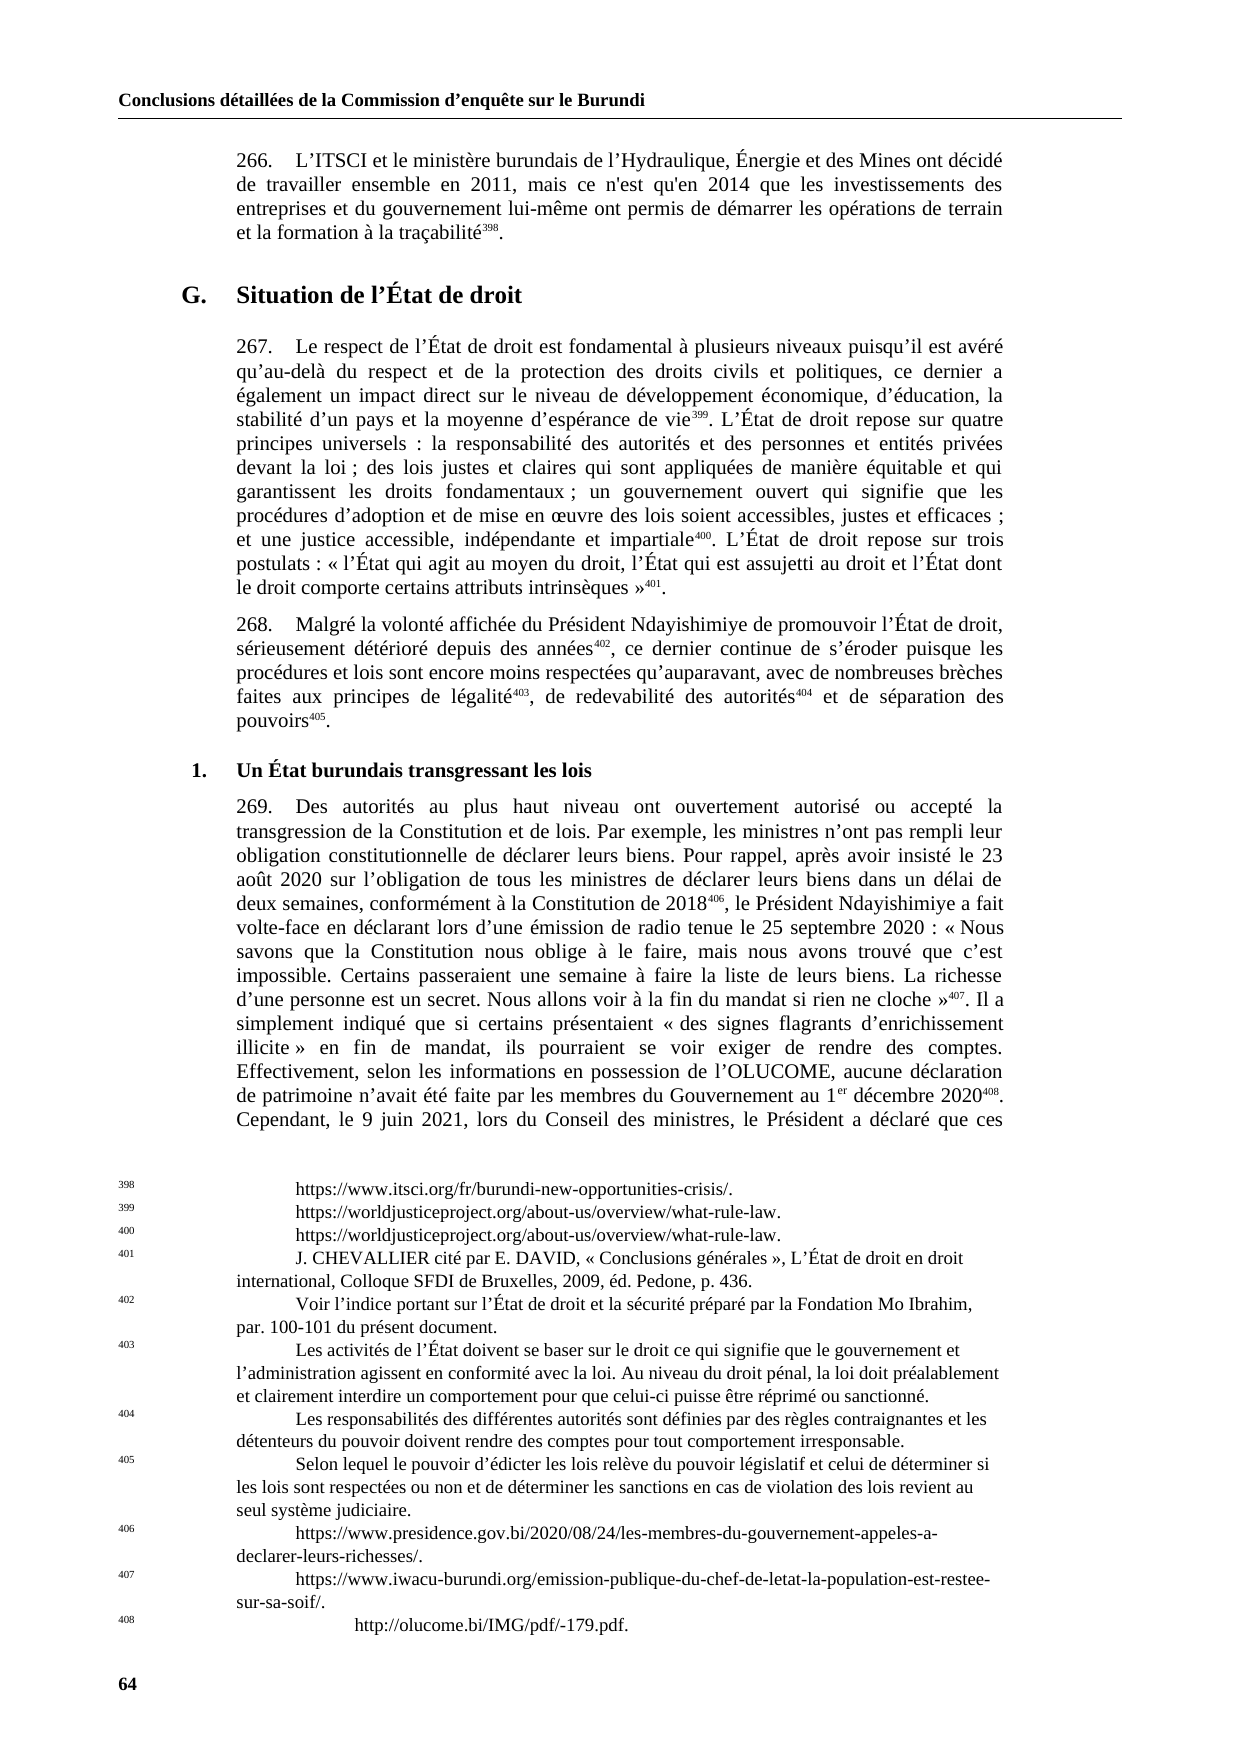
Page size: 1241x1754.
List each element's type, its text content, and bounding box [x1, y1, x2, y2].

text 1. Un État burundais transgressant les lois [118, 757, 1004, 782]
text 266. L’ITSCI et le ministère burundais de l’Hydraulique, Énergie et des Mines ont décidé de travailler ensemble en 2011, mais ce n'est qu'en 2014 que les investissements des entreprises et du gouvernement lui-même ont permis de démarrer les opérations de terrain et la formation à la traçabilité. [236, 148, 1004, 244]
text 268. Malgré la volonté affichée du Président Ndayishimiye de promouvoir l’État de droit, sérieusement détérioré depuis des années, ce dernier continue de s’éroder puisque les procédures et lois sont encore moins respectées qu’auparavant, avec de nombreuses brèches faites aux principes de légalité, de redevabilité des autorités et de séparation des pouvoirs. [236, 612, 1004, 732]
text 269. Des autorités au plus haut niveau ont ouvertement autorisé ou accepté la transgression de la Constitution et de lois. Par exemple, les ministres n’ont pas rempli leur obligation constitutionnelle de déclarer leurs biens. Pour rappel, après avoir insisté le 23 août 2020 sur l’obligation de tous les ministres de déclarer leurs biens dans un délai de deux semaines, conformément à la Constitution de 2018, le Président Ndayishimiye a fait volte-face en déclarant lors d’une émission de radio tenue le 25 septembre 2020 : « Nous savons que la Constitution nous oblige à le faire, mais nous avons trouvé que c’est impossible. Certains passeraient une semaine à faire la liste de leurs biens. La richesse d’une personne est un secret. Nous allons voir à la fin du mandat si rien ne cloche ». Il a simplement indiqué que si certains présentaient « des signes flagrants d’enrichissement illicite » en fin de mandat, ils pourraient se voir exiger de rendre des comptes. Effectivement, selon les informations en possession de l’OLUCOME, aucune déclaration de patrimoine n’avait été faite par les membres du Gouvernement au 1er décembre 2020. Cependant, le 9 juin 2021, lors du Conseil des ministres, le Président a déclaré que ces déclarations pouvaient être remplies puisque les formulaires étaient désormais disponibles, mais il n’y a pas encore de confirmation que des ministres aient bien rempli leur déclaration. [236, 794, 1004, 1131]
text 267. Le respect de l’État de droit est fondamental à plusieurs niveaux puisqu’il est avéré qu’au-delà du respect et de la protection des droits civils et politiques, ce dernier a également un impact direct sur le niveau de développement économique, d’éducation, la stabilité d’un pays et la moyenne d’espérance de vie. L’État de droit repose sur quatre principes universels : la responsabilité des autorités et des personnes et entités privées devant la loi ; des lois justes et claires qui sont appliquées de manière équitable et qui garantissent les droits fondamentaux ; un gouvernement ouvert qui signifie que les procédures d’adoption et de mise en œuvre des lois soient accessibles, justes et efficaces ; et une justice accessible, indépendante et impartiale. L’État de droit repose sur trois postulats : « l’État qui agit au moyen du droit, l’État qui est assujetti au droit et l’État dont le droit comporte certains attributs intrinsèques ». [236, 334, 1004, 599]
text G. Situation de l’État de droit [118, 281, 1004, 309]
